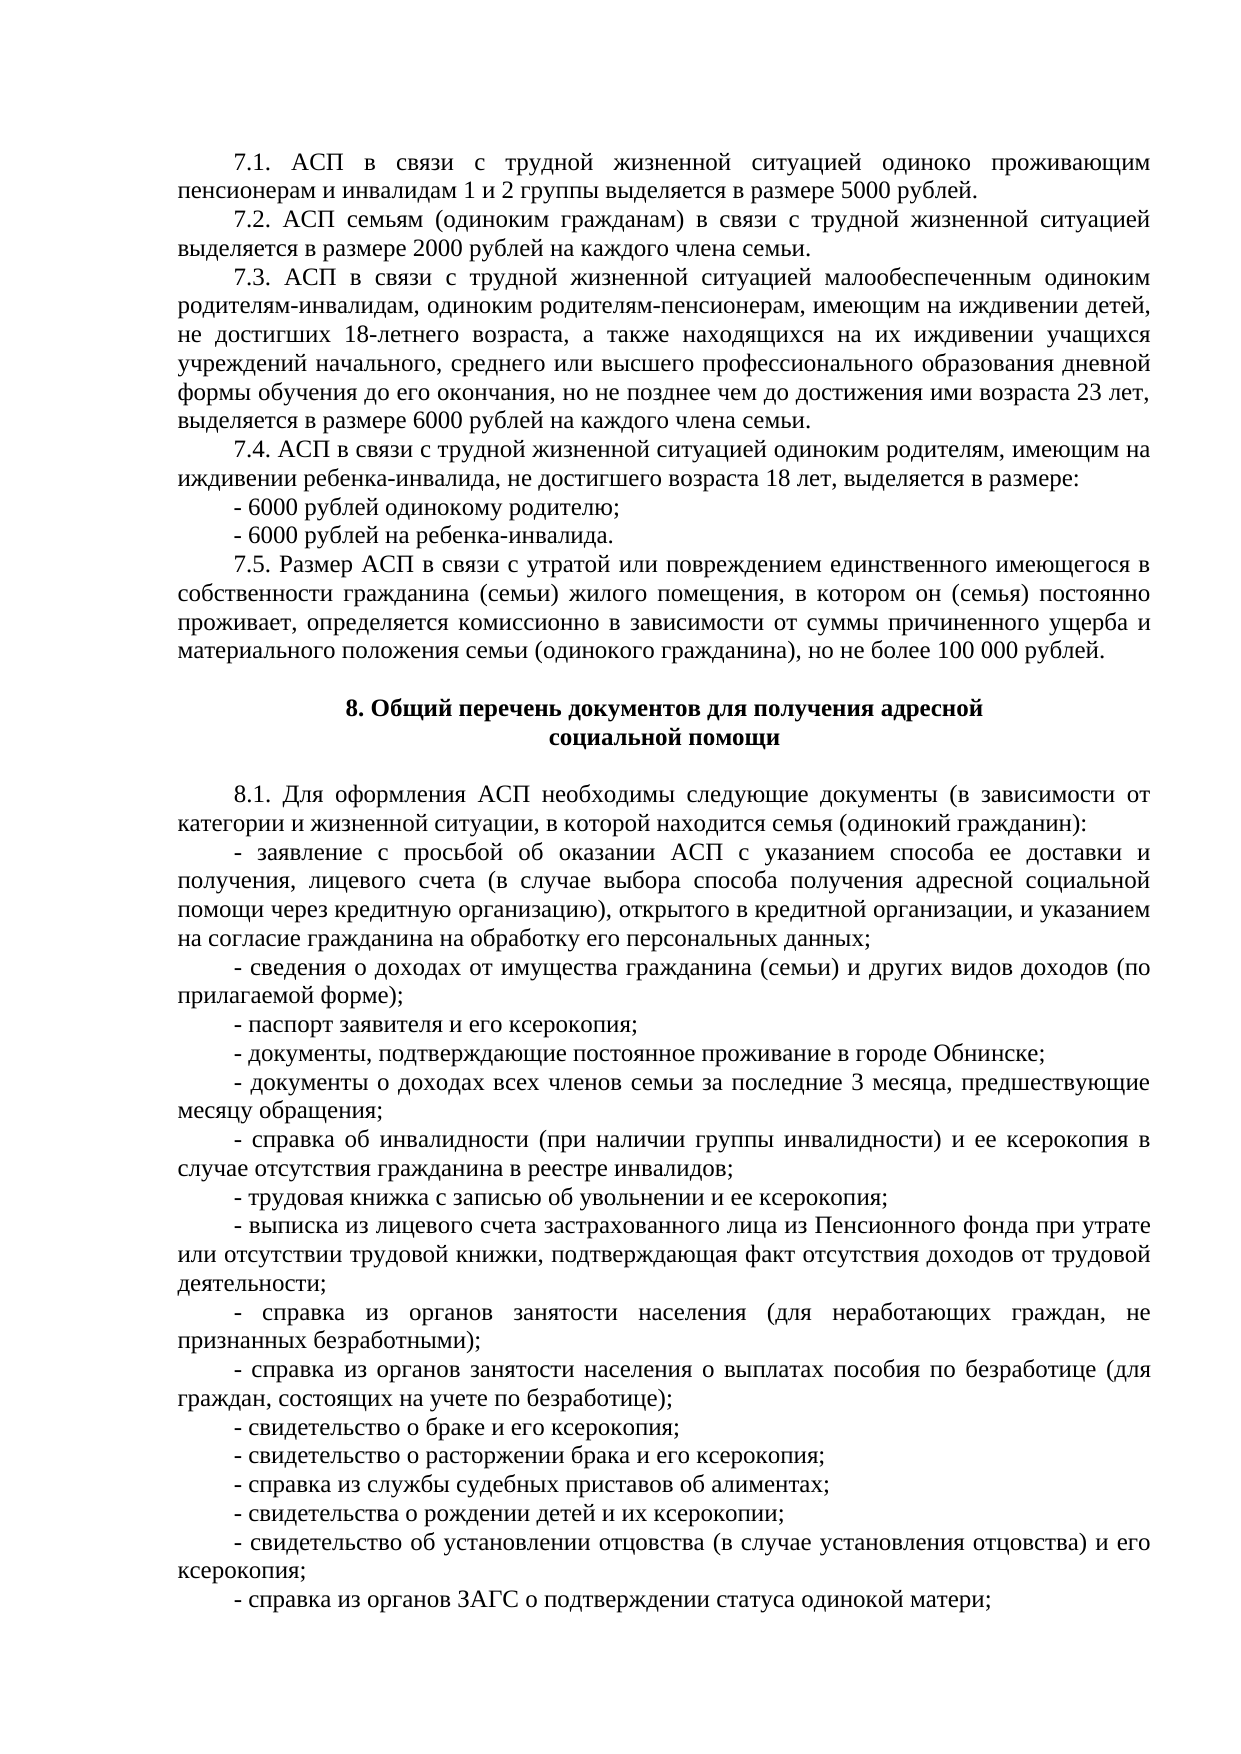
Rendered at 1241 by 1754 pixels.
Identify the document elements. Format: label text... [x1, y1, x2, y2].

text - свидетельство об установлении отцовства (в случае установления отцовства) и его ксерокопия; [177, 1527, 1152, 1584]
text - свидетельство о браке и его ксерокопия; [177, 1412, 1152, 1441]
text 7.1. АСП в связи с трудной жизненной ситуацией одиноко проживающим пенсионерам и инвалидам 1 и 2 группы выделяется в размере 5000 рублей. [177, 147, 1152, 204]
text 8.1. Для оформления АСП необходимы следующие документы (в зависимости от категории и жизненной ситуации, в которой находится семья (одинокий гражданин): [177, 779, 1152, 837]
text 7.4. АСП в связи с трудной жизненной ситуацией одиноким родителям, имеющим на иждивении ребенка-инвалида, не достигшего возраста 18 лет, выделяется в размере: [177, 434, 1152, 492]
title социальной помощи [177, 722, 1152, 751]
text 7.5. Размер АСП в связи с утратой или повреждением единственного имеющегося в собственности гражданина (семьи) жилого помещения, в котором он (семья) постоянно проживает, определяется комиссионно в зависимости от суммы причиненного ущерба и материального положения семьи (одинокого гражданина), но не более 100 000 рублей. [177, 549, 1152, 664]
text - 6000 рублей одинокому родителю; [177, 492, 1152, 521]
text - справка об инвалидности (при наличии группы инвалидности) и ее ксерокопия в случае отсутствия гражданина в реестре инвалидов; [177, 1124, 1152, 1182]
text - сведения о доходах от имущества гражданина (семьи) и других видов доходов (по прилагаемой форме); [177, 952, 1152, 1009]
text 7.2. АСП семьям (одиноким гражданам) в связи с трудной жизненной ситуацией выделяется в размере 2000 рублей на каждого члена семьи. [177, 204, 1152, 262]
text - справка из органов занятости населения (для неработающих граждан, не признанных безработными); [177, 1297, 1152, 1354]
text - выписка из лицевого счета застрахованного лица из Пенсионного фонда при утрате или отсутствии трудовой книжки, подтверждающая факт отсутствия доходов от трудовой деятельности; [177, 1211, 1152, 1297]
text - заявление с просьбой об оказании АСП с указанием способа ее доставки и получения, лицевого счета (в случае выбора способа получения адресной социальной помощи через кредитную организацию), открытого в кредитной организации, и указанием на согласие гражданина на обработку его персональных данных; [177, 837, 1152, 952]
text - паспорт заявителя и его ксерокопия; [177, 1009, 1152, 1038]
text - трудовая книжка с записью об увольнении и ее ксерокопия; [177, 1182, 1152, 1211]
text - справка из органов ЗАГС о подтверждении статуса одинокой матери; [177, 1584, 1152, 1613]
text - справка из службы судебных приставов об алиментах; [177, 1469, 1152, 1498]
text 7.3. АСП в связи с трудной жизненной ситуацией малообеспеченным одиноким родителям-инвалидам, одиноким родителям-пенсионерам, имеющим на иждивении детей, не достигших 18-летнего возраста, а также находящихся на их иждивении учащихся учреждений начального, среднего или высшего профессионального образования дневной формы обучения до его окончания, но не позднее чем до достижения ими возраста 23 лет, выделяется в размере 6000 рублей на каждого члена семьи. [177, 262, 1152, 434]
text - документы о доходах всех членов семьи за последние 3 месяца, предшествующие месяцу обращения; [177, 1067, 1152, 1124]
text - свидетельства о рождении детей и их ксерокопии; [177, 1498, 1152, 1527]
text - 6000 рублей на ребенка-инвалида. [177, 521, 1152, 549]
text - документы, подтверждающие постоянное проживание в городе Обнинске; [177, 1038, 1152, 1067]
text - справка из органов занятости населения о выплатах пособия по безработице (для граждан, состоящих на учете по безработице); [177, 1354, 1152, 1412]
text - свидетельство о расторжении брака и его ксерокопия; [177, 1441, 1152, 1469]
title 8. Общий перечень документов для получения адресной [177, 693, 1152, 722]
